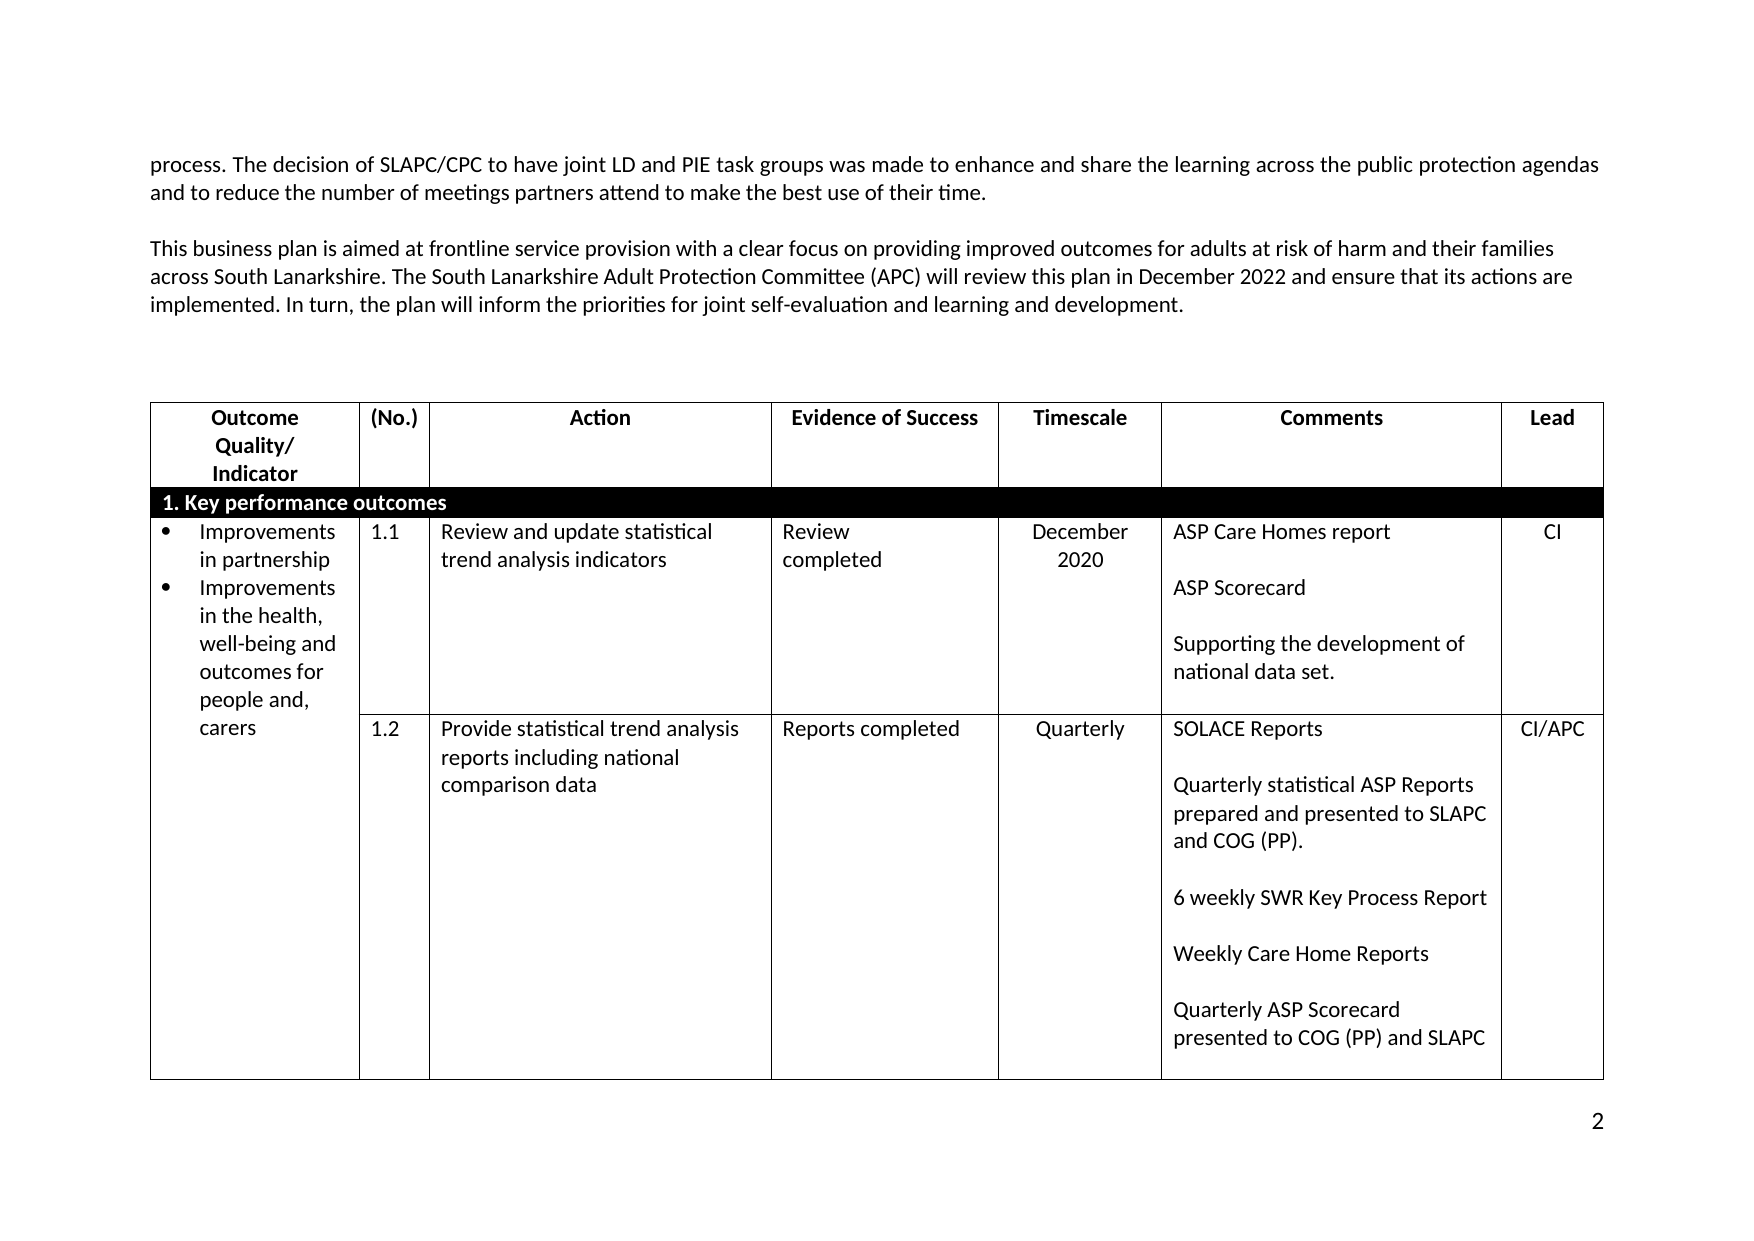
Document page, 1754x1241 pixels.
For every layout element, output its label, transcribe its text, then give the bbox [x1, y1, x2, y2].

table_header (No.) [360, 403, 429, 487]
text This business plan is aimed at frontline service provision with a clear focus on providing improved outcomes for adults at risk of harm and their families across South Lanarkshire. The South Lanarkshire Adult Protection Committee (APC) will review this plan in December 2022 and ensure that its actions are implemented. In turn, the plan will inform the priorities for joint self-evaluation and learning and development. [150, 234, 1604, 318]
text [150, 150, 1604, 206]
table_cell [1162, 715, 1501, 1079]
table_cell Review and update statistical trend analysis indicators [430, 518, 771, 713]
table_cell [430, 715, 771, 1079]
table_cell Improvements in partnership Improvements in the health, well-being and outcomes for people and, carers [151, 518, 359, 1079]
table_cell Quarterly [999, 715, 1161, 1079]
table_header Evidence of Success [772, 403, 998, 487]
table_header Lead [1502, 403, 1603, 487]
table_cell CI [1502, 518, 1603, 713]
table_header Action [430, 403, 771, 487]
table_header Comments [1162, 403, 1501, 487]
table_header Timescale [999, 403, 1161, 487]
table_cell December 2020 [999, 518, 1161, 713]
table_cell ASP Care Homes report ASP Scorecard Supporting the development of national data set. [1162, 518, 1501, 713]
table_cell CI/APC [1502, 715, 1603, 1079]
table_cell Review completed [772, 518, 998, 713]
table_cell 1.1 [360, 518, 429, 713]
table_cell 1.2 [360, 715, 429, 1079]
table_cell 1. Key performance outcomes [151, 488, 1603, 516]
table_header Outcome Quality/ Indicator [151, 403, 359, 487]
table_cell Reports completed [772, 715, 998, 1079]
